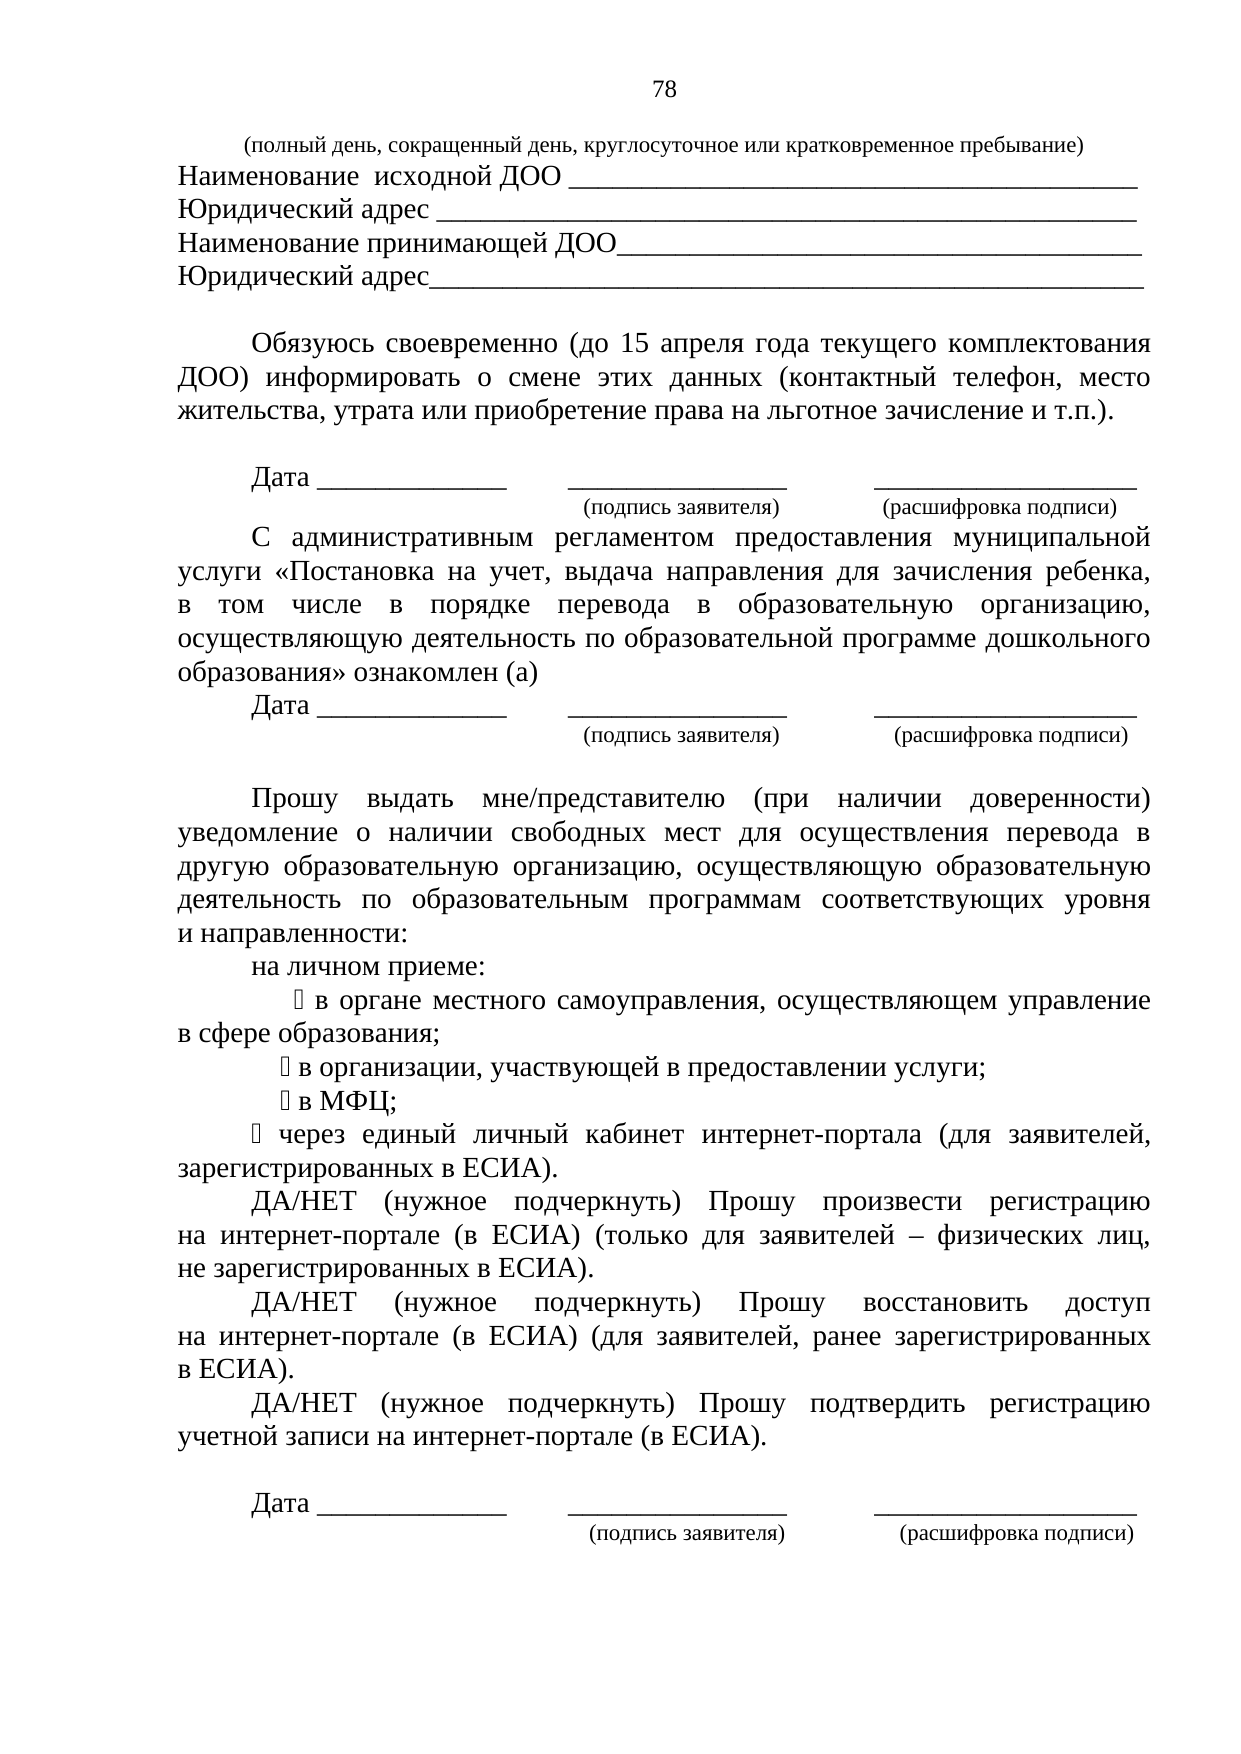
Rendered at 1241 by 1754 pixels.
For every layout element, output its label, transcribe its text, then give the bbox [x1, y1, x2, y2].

text Юридический адрес ________________________________________________ [177, 191, 1152, 225]
text (подпись заявителя) (расшифровка подписи) [177, 1519, 1152, 1545]
text ДА/НЕТ (нужное подчеркнуть) Прошу восстановить доступ на интернет-портале (в ЕСИА) (для заявителей, ранее зарегистрированных в ЕСИА). [177, 1284, 1152, 1385]
text Обязуюсь своевременно (до 15 апреля года текущего комплектования ДОО) информировать о смене этих данных (контактный телефон, место жительства, утрата или приобретение права на льготное зачисление и т.п.). [177, 325, 1152, 426]
text Наименование исходной ДОО _______________________________________ [177, 158, 1152, 191]
text (подпись заявителя) (расшифровка подписи) [177, 721, 1152, 747]
list на личном приеме: [251, 948, 1152, 982]
text Юридический адрес_________________________________________________ [177, 258, 1152, 292]
list в органе местного самоуправления, осуществляющем управление в сфере образования; [177, 982, 1152, 1049]
text Наименование принимающей ДОО____________________________________ [177, 225, 1152, 258]
text Дата _____________ _______________ __________________ [177, 459, 1152, 493]
text С административным регламентом предоставления муниципальной услуги «Постановка на учет, выдача направления для зачисления ребенка, в том числе в порядке перевода в образовательную организацию, осуществляющую деятельность по образовательной программе дошкольного образования» ознакомлен (а) [177, 519, 1152, 687]
list в МФЦ; [251, 1083, 1152, 1116]
text Дата _____________ _______________ __________________ [177, 687, 1152, 721]
text ДА/НЕТ (нужное подчеркнуть) Прошу подтвердить регистрацию учетной записи на интернет-портале (в ЕСИА). [177, 1385, 1152, 1452]
text (подпись заявителя) (расшифровка подписи) [177, 493, 1152, 519]
text Прошу выдать мне/представителю (при наличии доверенности) уведомление о наличии свободных мест для осуществления перевода в другую образовательную организацию, осуществляющую образовательную деятельность по образовательным программам соответствующих уровня и направленности: [177, 781, 1152, 948]
text (полный день, сокращенный день, круглосуточное или кратковременное пребывание) [177, 131, 1152, 158]
list через единый личный кабинет интернет-портала (для заявителей, зарегистрированных в ЕСИА). [177, 1116, 1152, 1183]
list в организации, участвующей в предоставлении услуги; [251, 1049, 1152, 1083]
text Дата _____________ _______________ __________________ [177, 1485, 1152, 1519]
text ДА/НЕТ (нужное подчеркнуть) Прошу произвести регистрацию на интернет-портале (в ЕСИА) (только для заявителей – физических лиц, не зарегистрированных в ЕСИА). [177, 1183, 1152, 1284]
